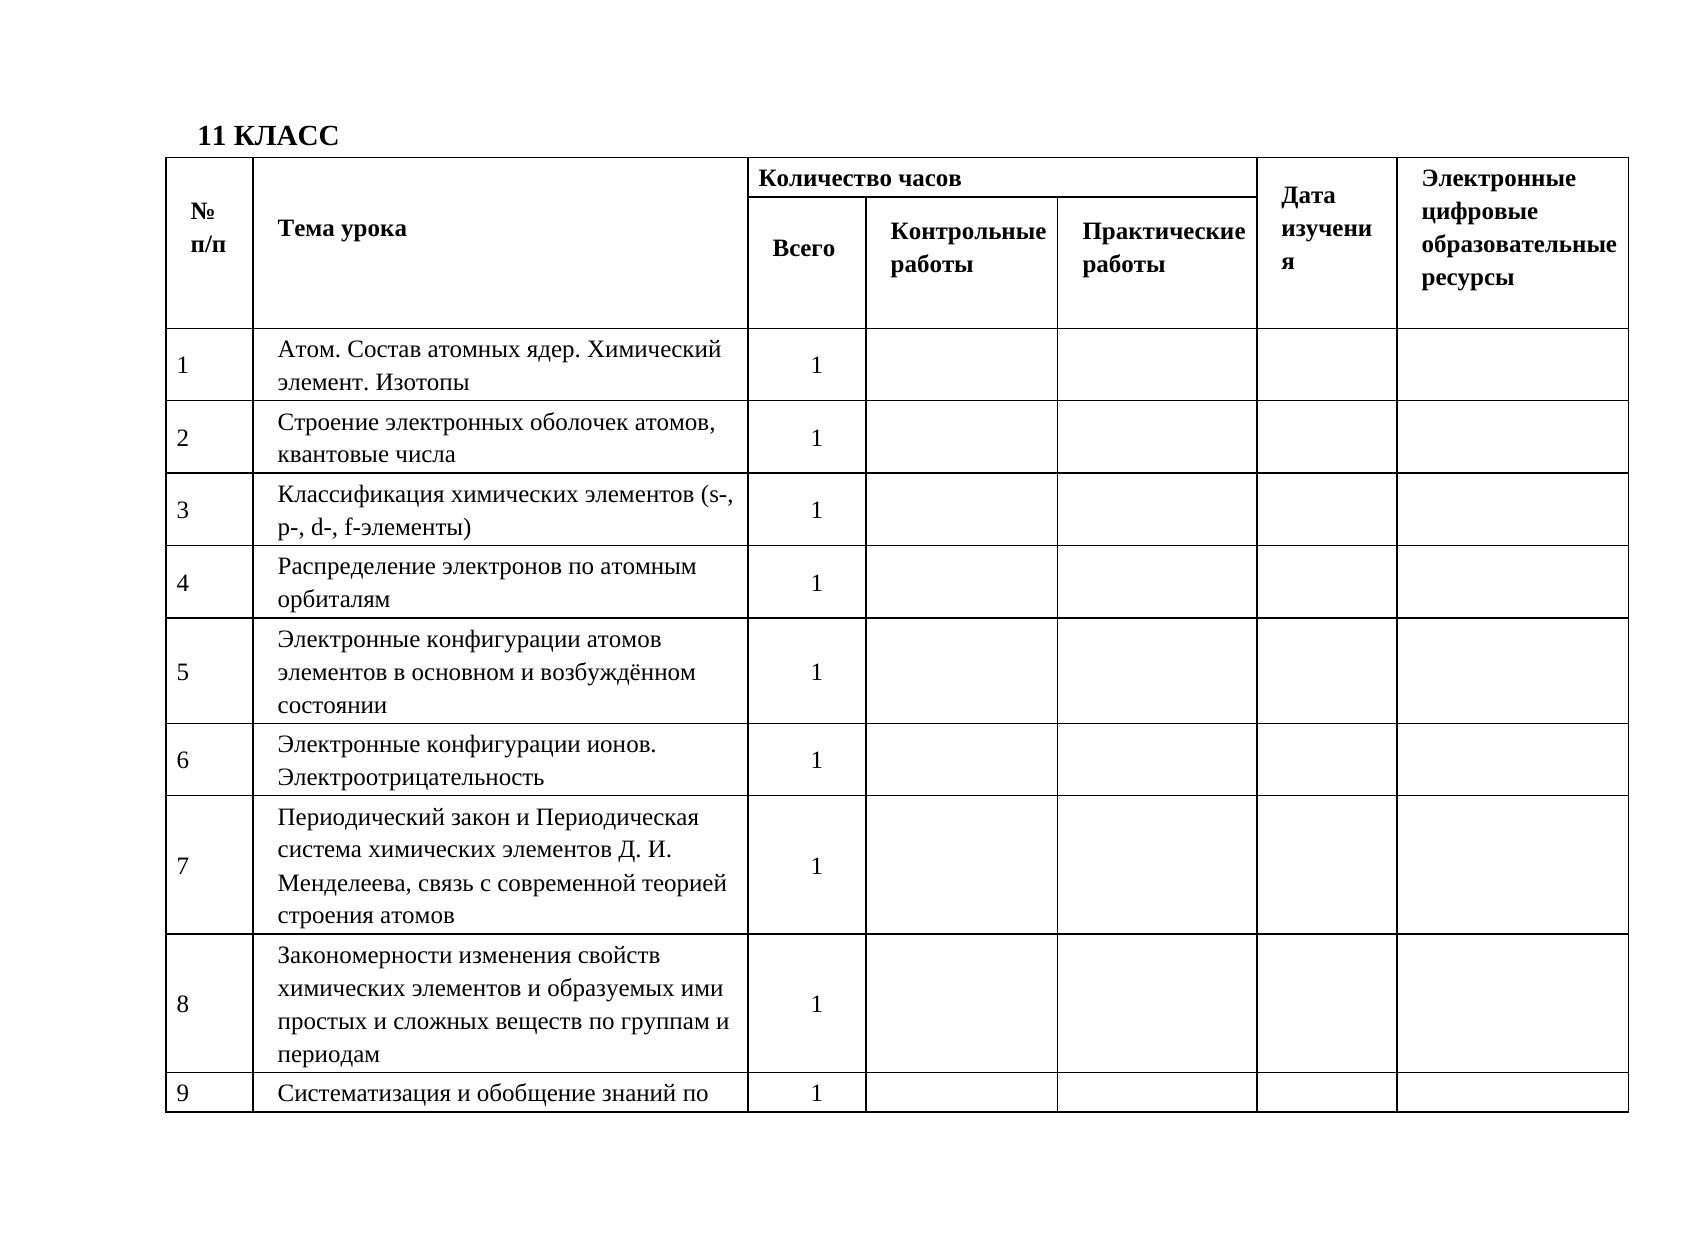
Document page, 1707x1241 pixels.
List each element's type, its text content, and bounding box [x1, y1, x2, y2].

table_cell [1258, 724, 1396, 795]
table_header Электронные цифровые образовательные ресурсы [1398, 158, 1628, 327]
table_cell 4 [167, 546, 252, 617]
table_cell [1058, 474, 1256, 544]
text 11 КЛАСС [190, 118, 1618, 152]
table_cell [1058, 401, 1256, 472]
table_cell [867, 474, 1057, 544]
table_cell Практические работы [1058, 198, 1256, 327]
table_cell 1 [749, 401, 865, 472]
table_cell [1258, 474, 1396, 544]
table_cell Контрольные работы [867, 198, 1057, 327]
table_cell [1398, 474, 1628, 544]
table_cell [1058, 935, 1256, 1072]
table_cell Классификация химических элементов (s-, p-, d-, f-элементы) [254, 474, 747, 544]
table_cell [1058, 619, 1256, 722]
table_cell [1058, 329, 1256, 400]
table_cell 2 [167, 401, 252, 472]
table_cell [1058, 546, 1256, 617]
table_cell [867, 546, 1057, 617]
table_cell 1 [167, 329, 252, 400]
table_cell [1398, 935, 1628, 1072]
table_cell 7 [167, 796, 252, 933]
table_cell [867, 1073, 1057, 1111]
table_cell [1058, 1073, 1256, 1111]
table_cell [867, 724, 1057, 795]
table_cell Распределение электронов по атомным орбиталям [254, 546, 747, 617]
table_cell 3 [167, 474, 252, 544]
table_cell [1258, 546, 1396, 617]
table_cell [1398, 546, 1628, 617]
table_cell [867, 401, 1057, 472]
table_cell [1258, 619, 1396, 722]
table_cell [1398, 619, 1628, 722]
table_cell 1 [749, 546, 865, 617]
table_cell Закономерности изменения свойств химических элементов и образуемых ими простых и сложных веществ по группам и периодам [254, 935, 747, 1072]
table_cell 6 [167, 724, 252, 795]
table_cell 8 [167, 935, 252, 1072]
table_cell 1 [749, 1073, 865, 1111]
table_header № п/п [167, 158, 252, 327]
table_cell 1 [749, 724, 865, 795]
table_cell [867, 935, 1057, 1072]
table_cell Всего [749, 198, 865, 327]
table_header Количество часов [749, 158, 1256, 196]
table_cell Строение электронных оболочек атомов, квантовые числа [254, 401, 747, 472]
table_header Тема урока [254, 158, 747, 327]
table_cell Электронные конфигурации ионов. Электроотрицательность [254, 724, 747, 795]
table_cell Электронные конфигурации атомов элементов в основном и возбуждённом состоянии [254, 619, 747, 722]
table_cell [1398, 401, 1628, 472]
table_cell Атом. Состав атомных ядер. Химический элемент. Изотопы [254, 329, 747, 400]
table_cell [1058, 796, 1256, 933]
table_cell [867, 329, 1057, 400]
table_cell [1058, 724, 1256, 795]
table_cell [1398, 329, 1628, 400]
table_cell [1398, 796, 1628, 933]
table_cell [1258, 935, 1396, 1072]
table_header Дата изучения [1258, 158, 1396, 327]
table_cell [1258, 1073, 1396, 1111]
table_cell 1 [749, 474, 865, 544]
table_cell 5 [167, 619, 252, 722]
table_cell 1 [749, 935, 865, 1072]
table_cell [1258, 796, 1396, 933]
table_cell [867, 796, 1057, 933]
table_cell Периодический закон и Периодическая система химических элементов Д. И. Менделеева, связь с современной теорией строения атомов [254, 796, 747, 933]
table_cell 1 [749, 329, 865, 400]
table_cell [867, 619, 1057, 722]
table_cell [1398, 1073, 1628, 1111]
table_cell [254, 1073, 747, 1111]
table_cell [1258, 401, 1396, 472]
table_cell 1 [749, 796, 865, 933]
table_cell 1 [749, 619, 865, 722]
table_cell 9 [167, 1073, 252, 1111]
table_cell [1398, 724, 1628, 795]
table_cell [1258, 329, 1396, 400]
